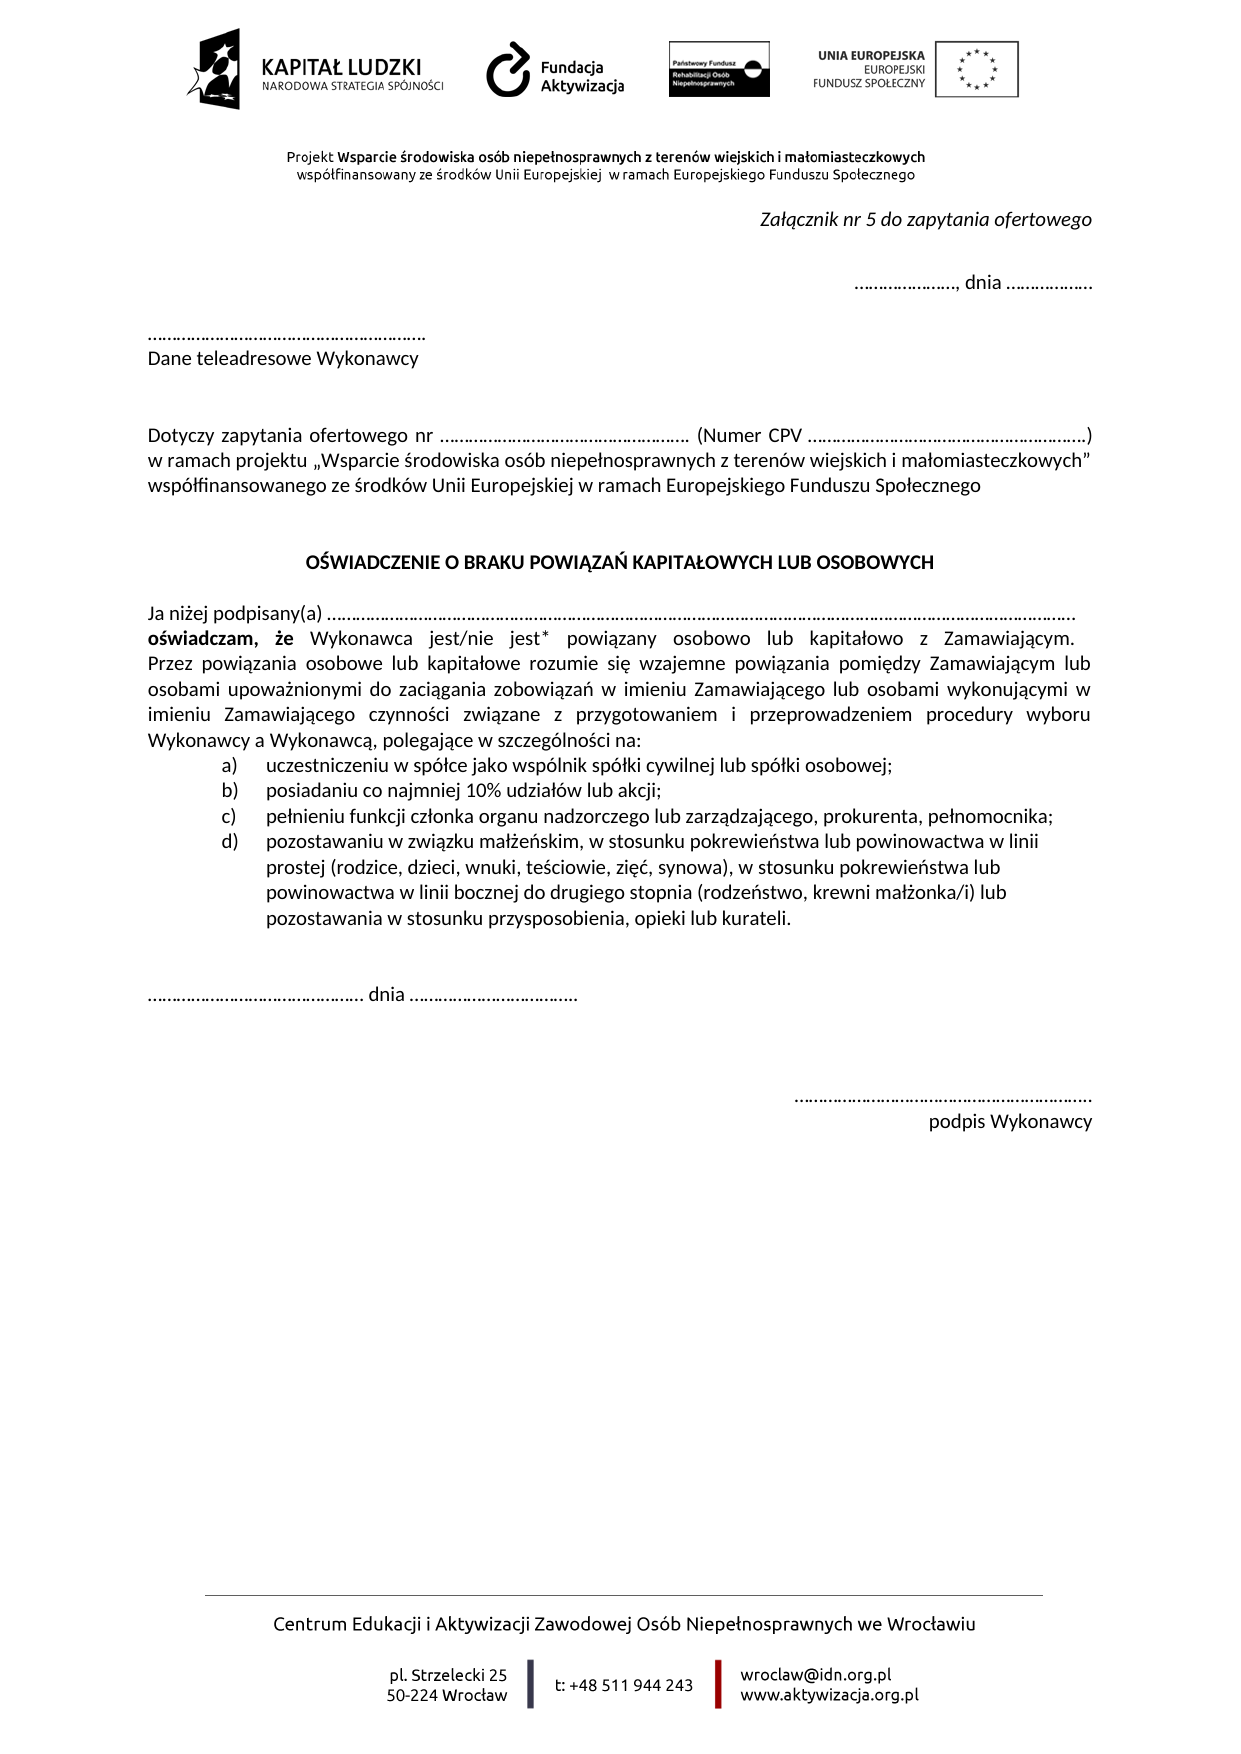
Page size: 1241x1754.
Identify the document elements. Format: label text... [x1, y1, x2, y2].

text d) pozostawaniu w związku małżeńskim, w stosunku pokrewieństwa lub powinowactwa w linii prostej (rodzice, dzieci, wnuki, teściowie, zięć, synowa), w stosunku pokrewieństwa lub powinowactwa w linii bocznej do drugiego stopnia (rodzeństwo, krewni małżonka/i) lub pozostawania w stosunku przysposobienia, opieki lub kurateli. [221, 828, 1093, 930]
text …………………………………………………. [148, 320, 1093, 346]
picture [205, 1595, 1044, 1740]
picture [148, 0, 1092, 195]
text podpis Wykonawcy [148, 1108, 1093, 1133]
text ……………………………………… dnia …………………………….. [148, 981, 1093, 1006]
text c) pełnieniu funkcji członka organu nadzorczego lub zarządzającego, prokurenta, pełnomocnika; [221, 803, 1093, 828]
text Ja niżej podpisany(a) ………………………………………………………………………………………………………………………………………… [148, 600, 1093, 625]
text b) posiadaniu co najmniej 10% udziałów lub akcji; [221, 778, 1093, 803]
text Dane teleadresowe Wykonawcy [148, 346, 1093, 371]
text Dotyczy zapytania ofertowego nr ……………………………………………. (Numer CPV ………………………………………………….) w ramach projektu „Wsparcie środowiska osób niepełnosprawnych z terenów wiejskich i małomiasteczkowych” współfinansowanego ze środków Unii Europejskiej w ramach Europejskiego Funduszu Społecznego [148, 422, 1093, 498]
text OŚWIADCZENIE O BRAKU POWIĄZAŃ KAPITAŁOWYCH LUB OSOBOWYCH [148, 549, 1093, 574]
text …………………, dnia ……………… [148, 269, 1093, 295]
text …………………………………………………….. [148, 1083, 1093, 1108]
text oświadczam, że Wykonawca jest/nie jest* powiązany osobowo lub kapitałowo z Zamawiającym. Przez powiązania osobowe lub kapitałowe rozumie się wzajemne powiązania pomiędzy Zamawiającym lub osobami upoważnionymi do zaciągania zobowiązań w imieniu Zamawiającego lub osobami wykonującymi w imieniu Zamawiającego czynności związane z przygotowaniem i przeprowadzeniem procedury wyboru Wykonawcy a Wykonawcą, polegające w szczególności na: [148, 625, 1093, 752]
text a) uczestniczeniu w spółce jako wspólnik spółki cywilnej lub spółki osobowej; [221, 752, 1093, 778]
text Załącznik nr 5 do zapytania ofertowego [148, 206, 1093, 231]
